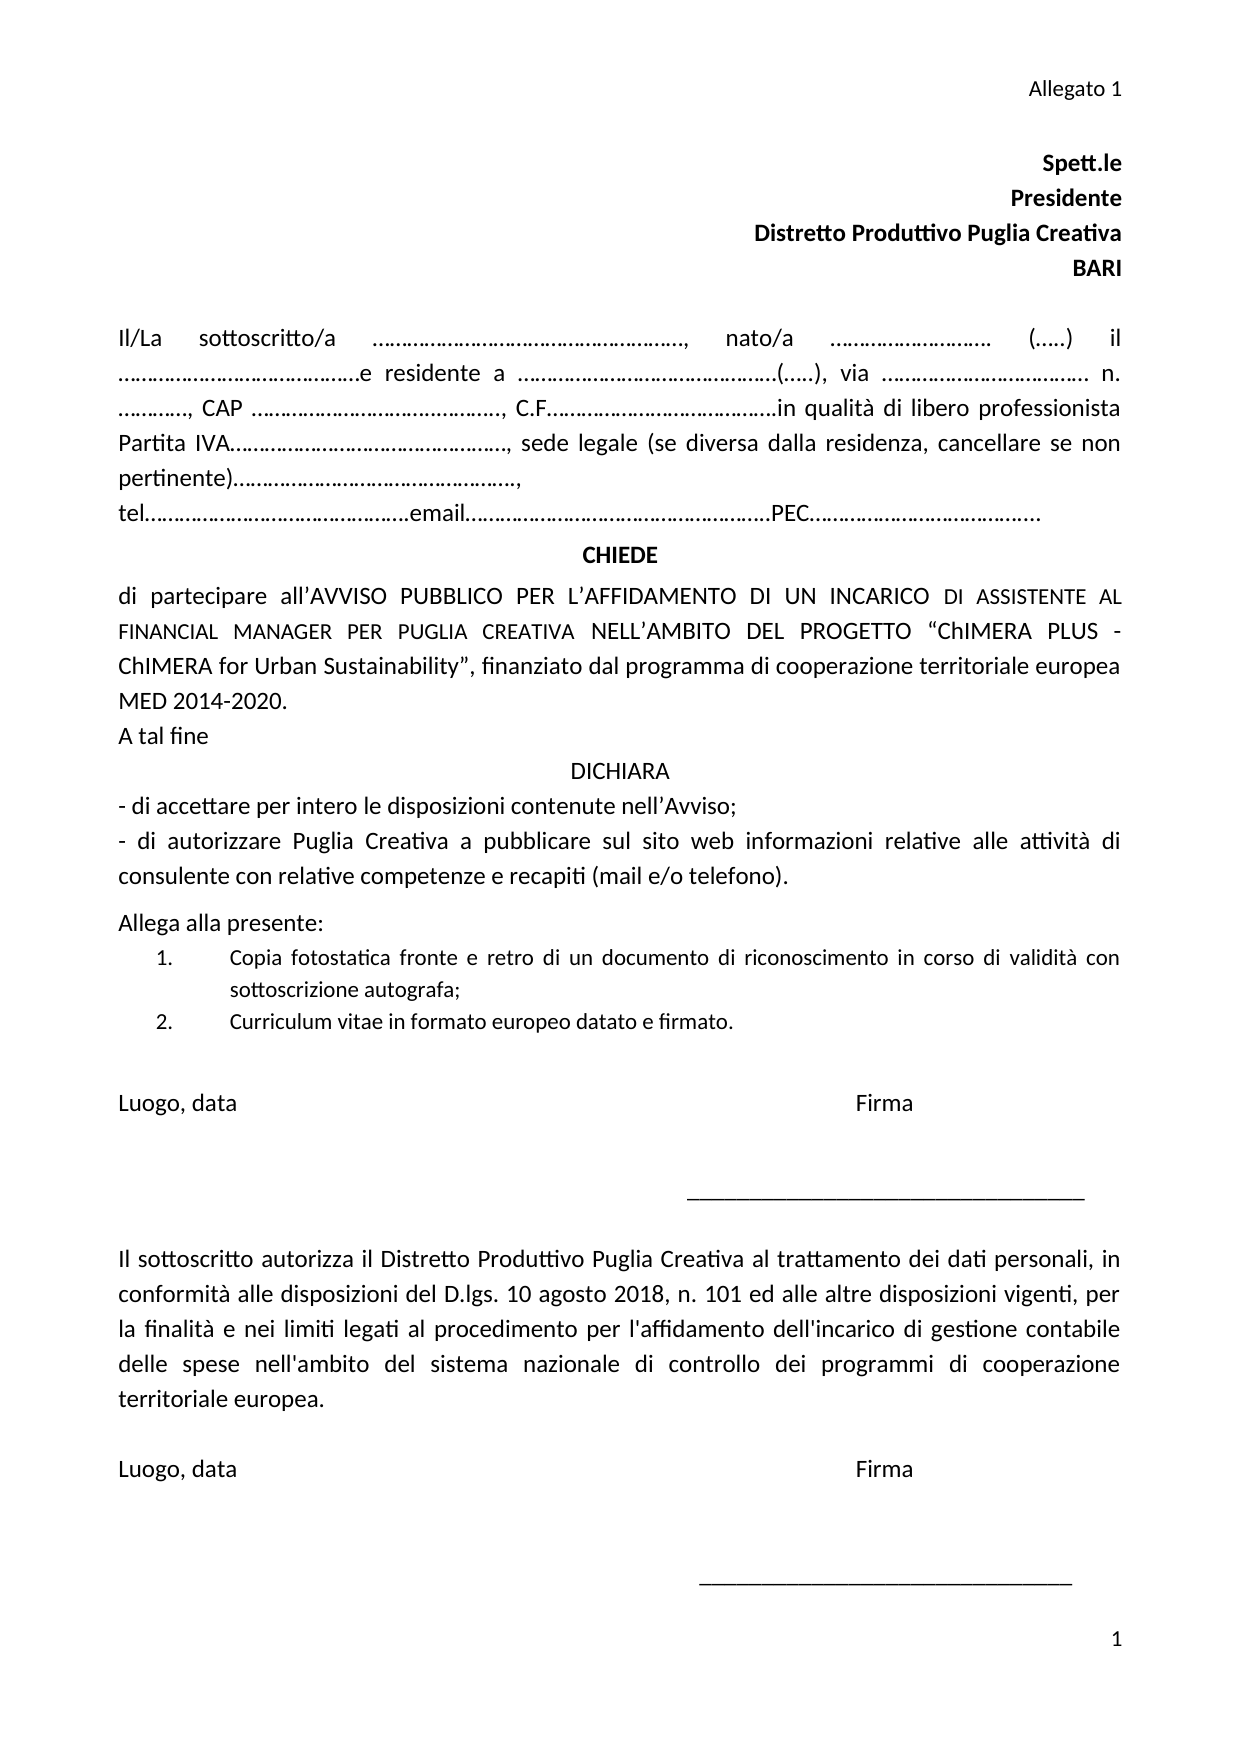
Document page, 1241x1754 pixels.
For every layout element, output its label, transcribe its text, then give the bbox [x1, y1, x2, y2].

text - di accettare per intero le disposizioni contenute nell’Avviso; [118, 790, 1122, 821]
text Presidente [650, 183, 1122, 213]
text CHIEDE [118, 539, 1122, 569]
text Il sottoscritto autorizza il Distretto Produttivo Puglia Creativa al trattamento dei dati personali, in conformità alle disposizioni del D.lgs. 10 agosto 2018, n. 101 ed alle altre disposizioni vigenti, per la finalità e nei limiti legati al procedimento per l'affidamento dell'incarico di gestione contabile delle spese nell'ambito del sistema nazionale di controllo dei programmi di cooperazione territoriale europea. [118, 1243, 1122, 1414]
text - di autorizzare Puglia Creativa a pubblicare sul sito web informazioni relative alle attività di consulente con relative competenze e recapiti (mail e/o telefono). [118, 825, 1122, 891]
text Luogo, data Firma [118, 1453, 1122, 1484]
text A tal fine [118, 720, 1122, 751]
text Spett.le [650, 148, 1122, 178]
text Il/La sottoscritto/a ………………………………………………, nato/a ………………………. (…..) il ……………………………………e residente a ………………………………………(…..), via ……………………………… n. …………, CAP …………………………..……….., C.F………………………………….in qualità di libero professionista Partita IVA…………………………………………, sede legale (se diversa dalla residenza, cancellare se non pertinente)…………………………………………., tel……………………………………….email……………………………………………..PEC……………………………….... [118, 323, 1122, 528]
text Allega alla presente: [118, 908, 1122, 938]
text di partecipare all’AVVISO PUBBLICO PER L’AFFIDAMENTO DI UN INCARICO DI ASSISTENTE AL FINANCIAL MANAGER PER PUGLIA CREATIVA NELL’AMBITO DEL PROGETTO “ChIMERA PLUS - ChIMERA for Urban Sustainability”, finanziato dal programma di cooperazione territoriale europea MED 2014-2020. [118, 580, 1122, 716]
text ________________________________ [650, 1173, 1122, 1204]
text Distretto Produttivo Puglia Creativa [650, 218, 1122, 248]
text BARI [650, 253, 1122, 283]
text DICHIARA [118, 755, 1122, 786]
text ______________________________ [650, 1558, 1122, 1589]
list Curriculum vitae in formato europeo datato e firmato. [156, 1007, 1122, 1035]
text Luogo, data Firma [118, 1087, 1122, 1117]
list Copia fotostatica fronte e retro di un documento di riconoscimento in corso di validità con sottoscrizione autografa; [156, 943, 1122, 1003]
